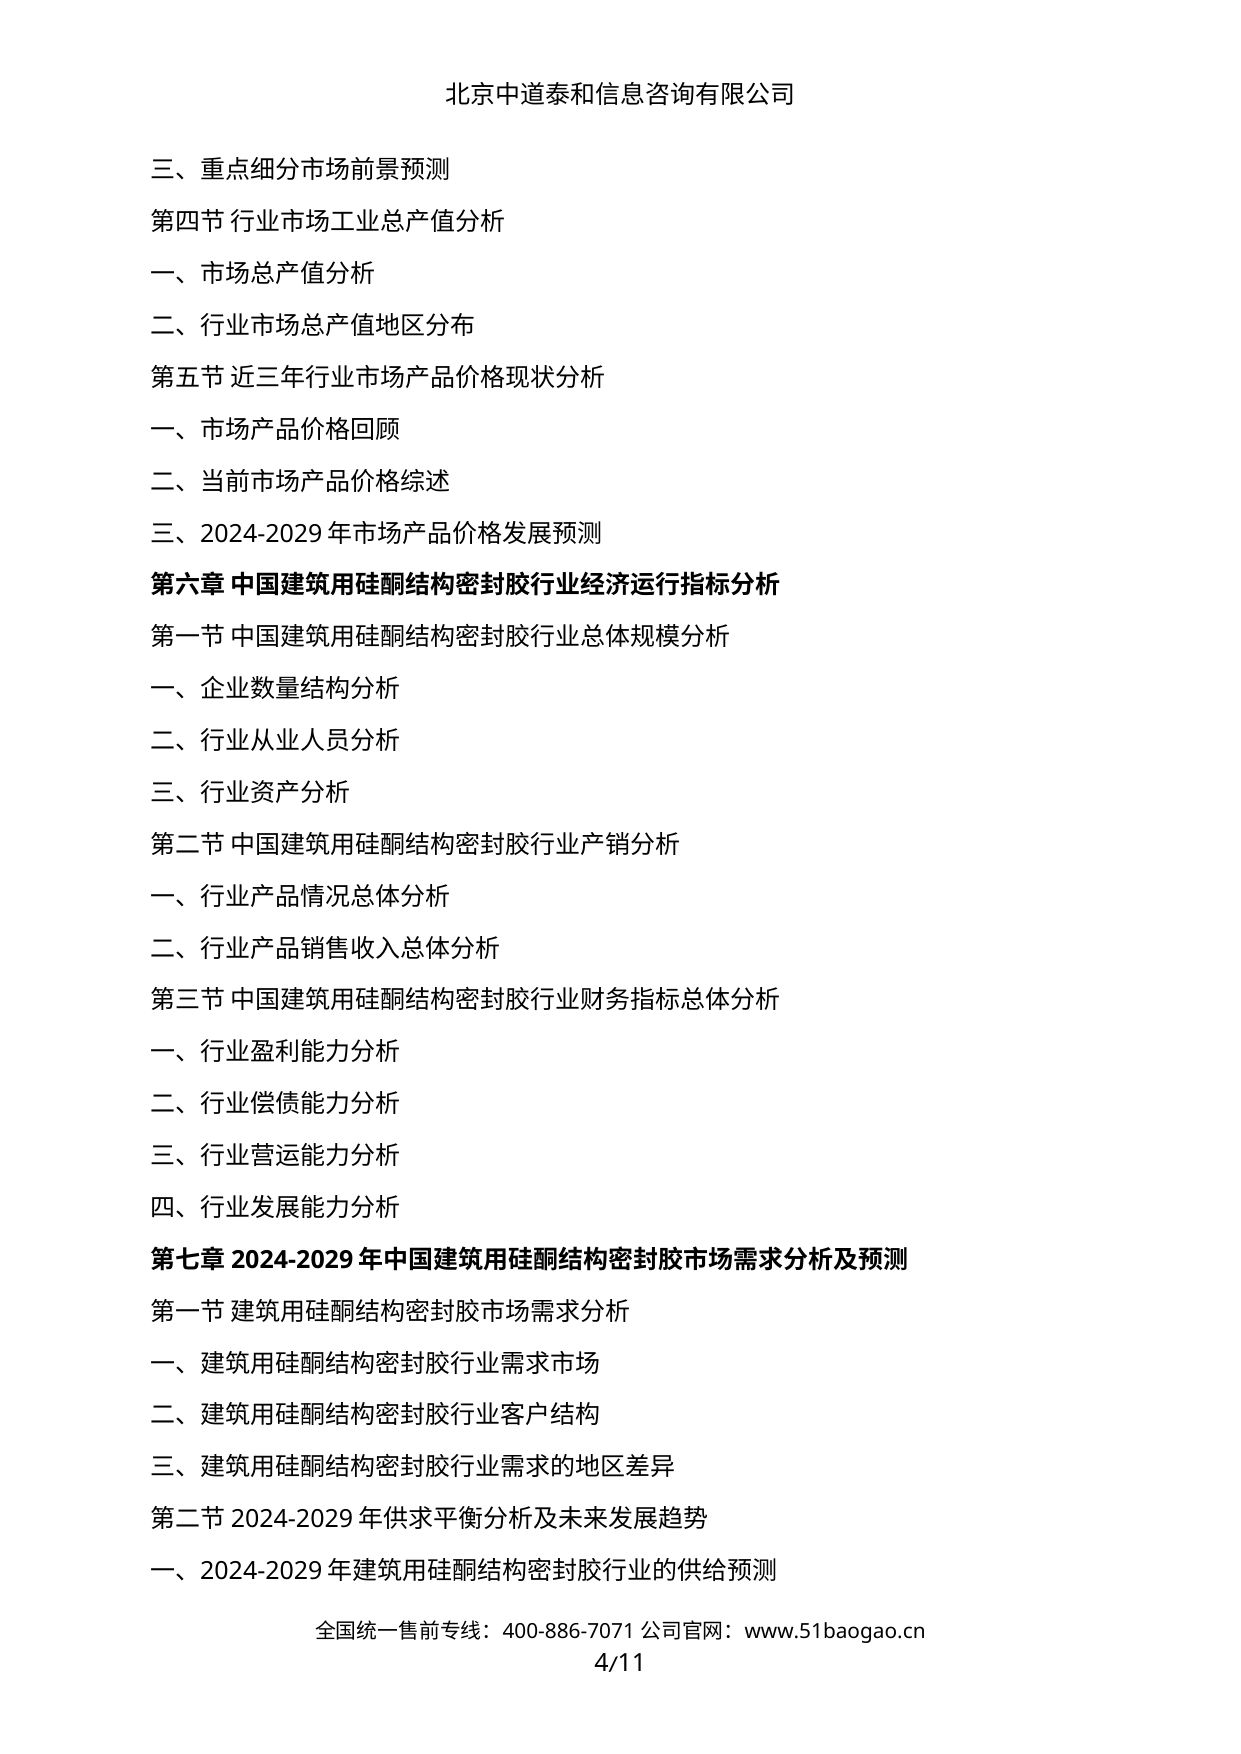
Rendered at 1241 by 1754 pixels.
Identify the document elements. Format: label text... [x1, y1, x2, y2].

text 二、行业产品销售收入总体分析 [150, 928, 1090, 964]
text 一、市场产品价格回顾 [150, 409, 1090, 446]
text 一、2024-2029年建筑用硅酮结构密封胶行业的供给预测 [150, 1551, 1090, 1587]
text 第二节 2024-2029年供求平衡分析及未来发展趋势 [150, 1499, 1090, 1535]
text 三、重点细分市场前景预测 [150, 150, 1090, 186]
text 一、行业产品情况总体分析 [150, 876, 1090, 912]
text 第三节 中国建筑用硅酮结构密封胶行业财务指标总体分析 [150, 980, 1090, 1016]
text 三、行业营运能力分析 [150, 1136, 1090, 1172]
text 二、行业偿债能力分析 [150, 1084, 1090, 1120]
text 三、行业资产分析 [150, 772, 1090, 809]
text 一、企业数量结构分析 [150, 669, 1090, 705]
text 一、建筑用硅酮结构密封胶行业需求市场 [150, 1343, 1090, 1379]
text 二、建筑用硅酮结构密封胶行业客户结构 [150, 1395, 1090, 1431]
text 第五节 近三年行业市场产品价格现状分析 [150, 357, 1090, 394]
text 二、行业市场总产值地区分布 [150, 306, 1090, 342]
text 二、行业从业人员分析 [150, 721, 1090, 757]
text 四、行业发展能力分析 [150, 1187, 1090, 1224]
text 第六章 中国建筑用硅酮结构密封胶行业经济运行指标分析 [150, 565, 1090, 601]
text 第四节 行业市场工业总产值分析 [150, 202, 1090, 238]
text 第一节 中国建筑用硅酮结构密封胶行业总体规模分析 [150, 617, 1090, 653]
text 第七章 2024-2029年中国建筑用硅酮结构密封胶市场需求分析及预测 [150, 1239, 1090, 1276]
text 二、当前市场产品价格综述 [150, 461, 1090, 497]
text 三、建筑用硅酮结构密封胶行业需求的地区差异 [150, 1447, 1090, 1483]
text 第一节 建筑用硅酮结构密封胶市场需求分析 [150, 1291, 1090, 1327]
text 第二节 中国建筑用硅酮结构密封胶行业产销分析 [150, 824, 1090, 861]
text 三、2024-2029年市场产品价格发展预测 [150, 513, 1090, 549]
text 一、行业盈利能力分析 [150, 1032, 1090, 1068]
text 一、市场总产值分析 [150, 254, 1090, 290]
